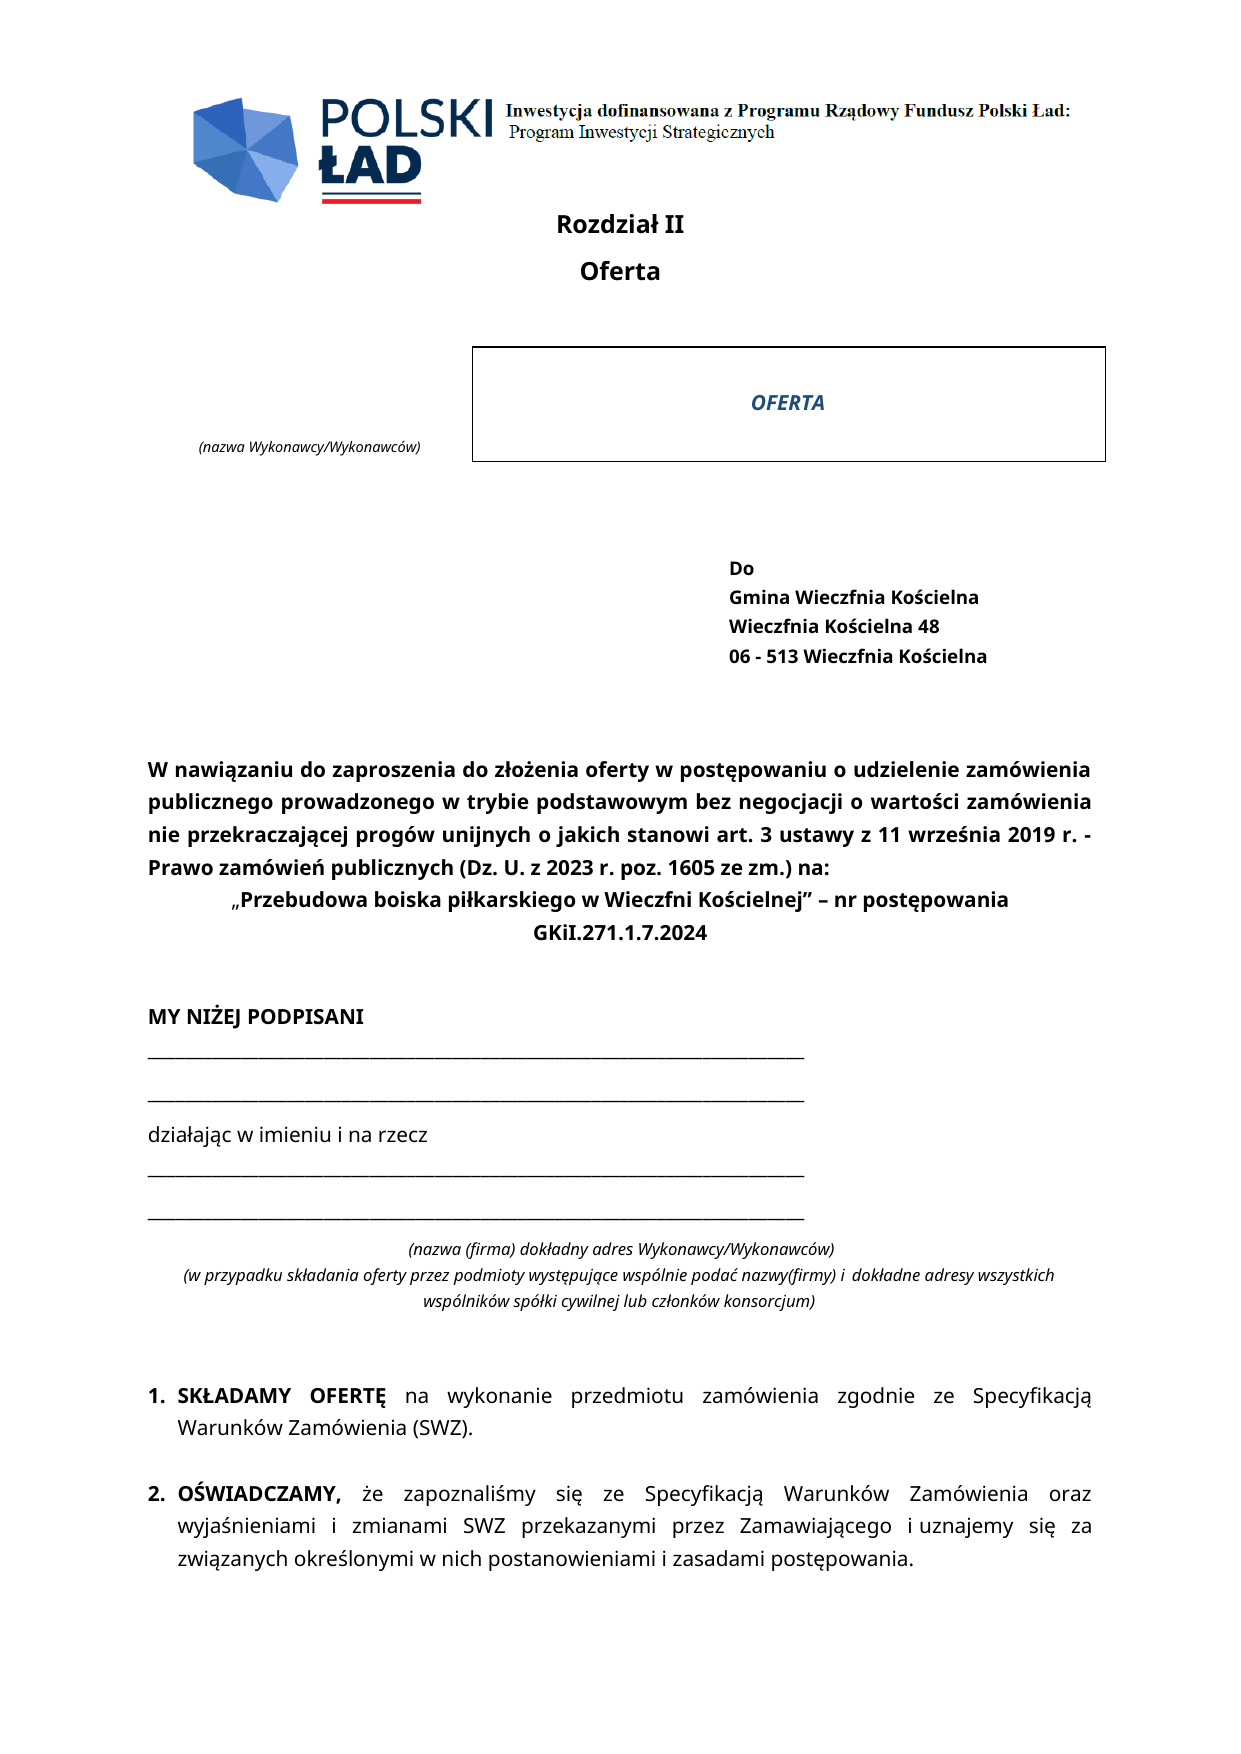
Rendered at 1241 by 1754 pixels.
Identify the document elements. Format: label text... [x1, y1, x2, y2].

text działając w imieniu i na rzecz [148, 1120, 1093, 1148]
list OŚWIADCZAMY, że zapoznaliśmy się ze Specyfikacją Warunków Zamówienia oraz wyjaśnieniami i zmianami SWZ przekazanymi przez Zamawiającego i uznajemy się za związanych określonymi w nich postanowieniami i zasadami postępowania. [148, 1479, 1093, 1572]
text Rozdział II [148, 207, 1093, 241]
text W nawiązaniu do zaproszenia do złożenia oferty w postępowaniu o udzielenie zamówienia publicznego prowadzonego w trybie podstawowym bez negocjacji o wartości zamówienia nie przekraczającej progów unijnych o jakich stanowi art. 3 ustawy z 11 września 2019 r. - Prawo zamówień publicznych (Dz. U. z 2023 r. poz. 1605 ze zm.) na: [148, 755, 1093, 881]
text Gmina Wieczfnia Kościelna [729, 584, 1090, 610]
text _______________________________________________________________________ [148, 1034, 1093, 1063]
text _______________________________________________________________________ [148, 1077, 1093, 1106]
text _______________________________________________________________________ [148, 1195, 1093, 1223]
text (w przypadku składania oferty przez podmioty występujące wspólnie podać nazwy(firmy) i dokładne adresy wszystkich wspólników spółki cywilnej lub członków konsorcjum) [148, 1263, 1093, 1312]
picture [147, 73, 1093, 207]
list SKŁADAMY OFERTĘ na wykonanie przedmiotu zamówienia zgodnie ze Specyfikacją Warunków Zamówienia (SWZ). [148, 1381, 1093, 1442]
text (nazwa (firma) dokładny adres Wykonawcy/Wykonawców) [148, 1237, 1093, 1260]
text _______________________________________________________________________ [148, 1152, 1093, 1181]
text 06 - 513 Wieczfnia Kościelna [729, 643, 1090, 668]
text „Przebudowa boiska piłkarskiego w Wieczfni Kościelnej” – nr postępowania GKiI.271.1.7.2024 [148, 885, 1093, 946]
table_header (nazwa Wykonawcy/Wykonawców) [148, 346, 472, 461]
table_header OFERTA [473, 348, 1105, 461]
text Oferta [148, 253, 1093, 287]
text MY NIŻEJ PODPISANI [148, 1002, 1093, 1030]
text Do [729, 555, 1090, 581]
text Wieczfnia Kościelna 48 [729, 614, 1090, 639]
